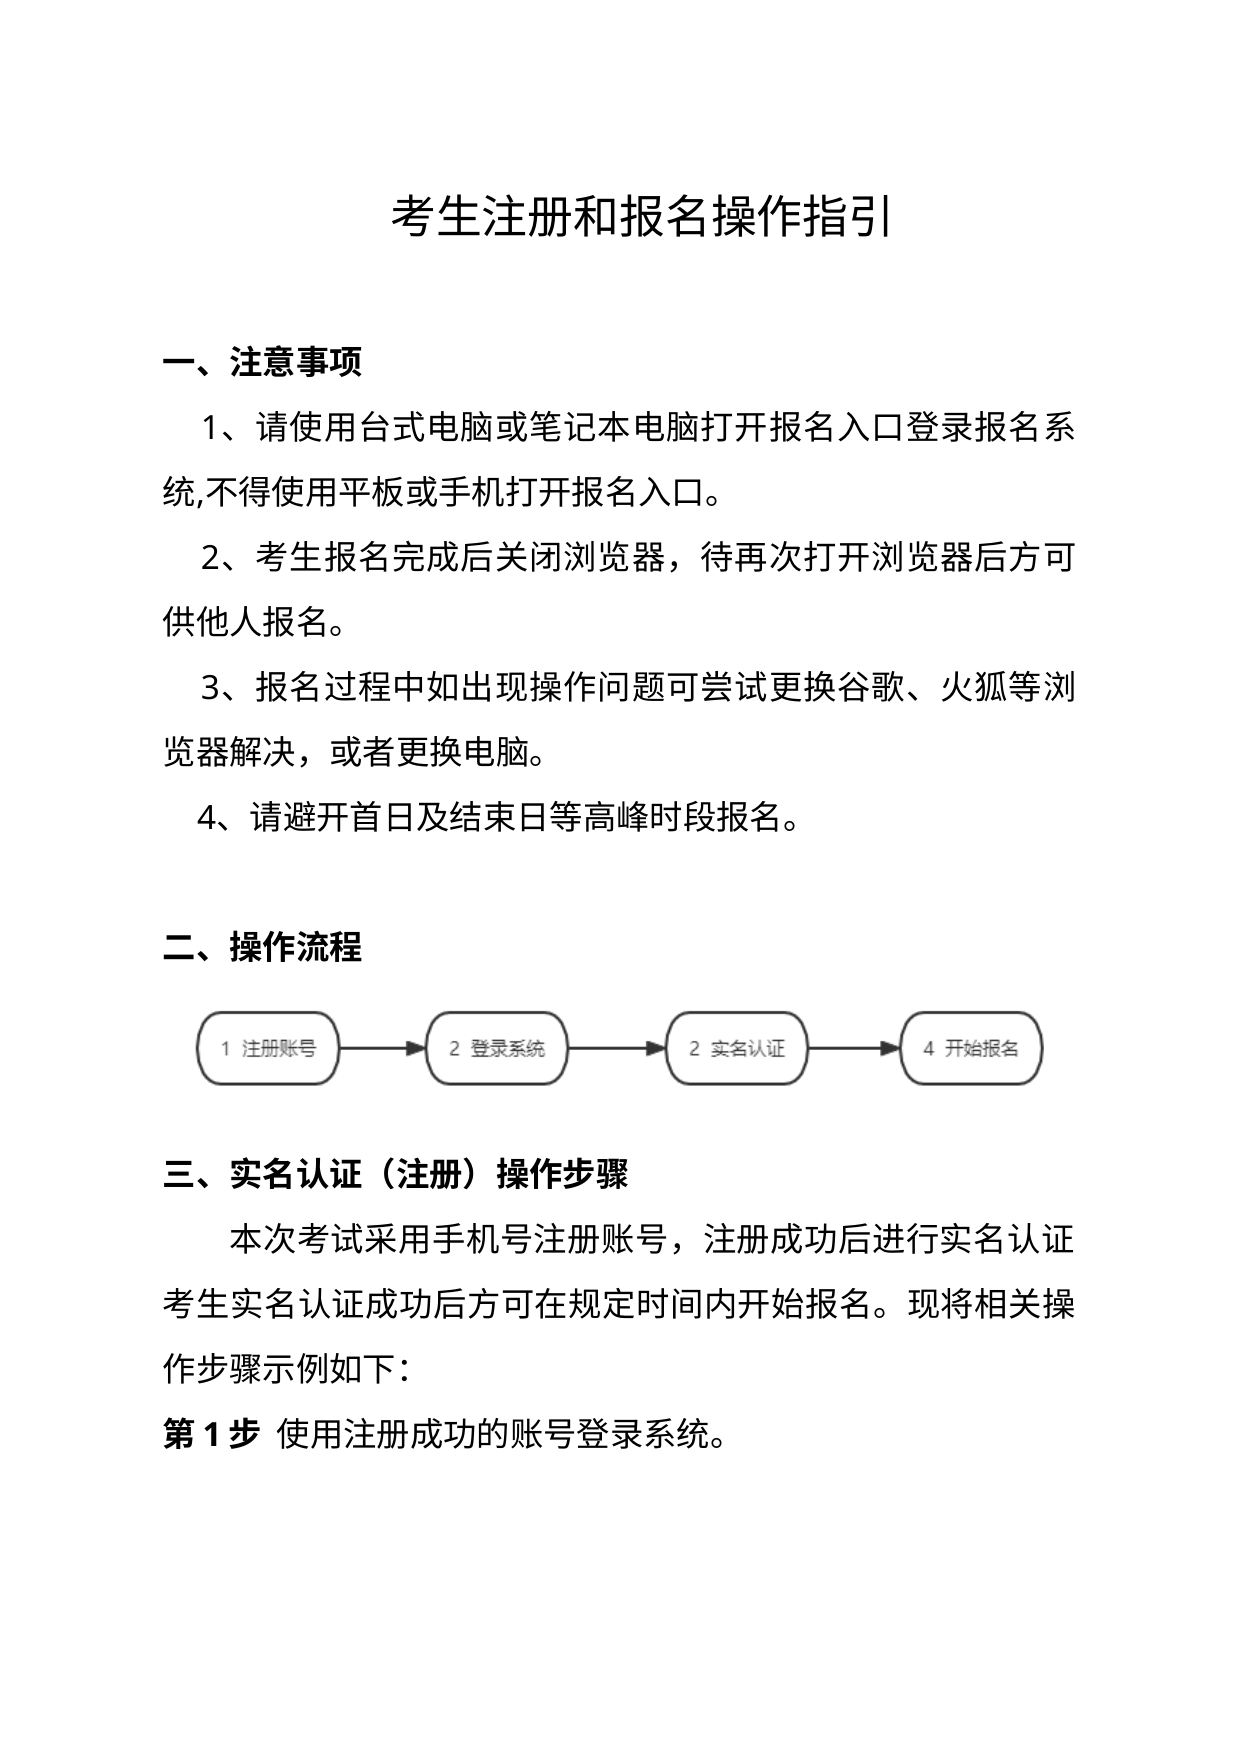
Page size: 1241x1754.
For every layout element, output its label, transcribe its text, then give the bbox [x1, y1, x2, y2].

text 本次考试采用手机号注册账号，注册成功后进行实名认证，考生实名认证成功后方可在规定时间内开始报名。现将相关操作步骤示例如下： [162, 1205, 1078, 1400]
text 4、请避开首日及结束日等高峰时段报名。 [162, 782, 1078, 847]
text 三、实名认证（注册）操作步骤 [162, 1140, 1078, 1205]
text 第1步 使用注册成功的账号登录系统。 [162, 1400, 1078, 1465]
text 考生注册和报名操作指引 [162, 165, 1078, 262]
text 2、考生报名完成后关闭浏览器，待再次打开浏览器后方可供他人报名。 [162, 522, 1078, 652]
picture [162, 977, 1078, 1120]
text 二、操作流程 [162, 912, 1078, 977]
text 3、报名过程中如出现操作问题可尝试更换谷歌、火狐等浏览器解决，或者更换电脑。 [162, 652, 1078, 782]
text 1、请使用台式电脑或笔记本电脑打开报名入口登录报名系统,不得使用平板或手机打开报名入口。 [162, 392, 1078, 522]
text 一、注意事项 [162, 327, 1078, 392]
